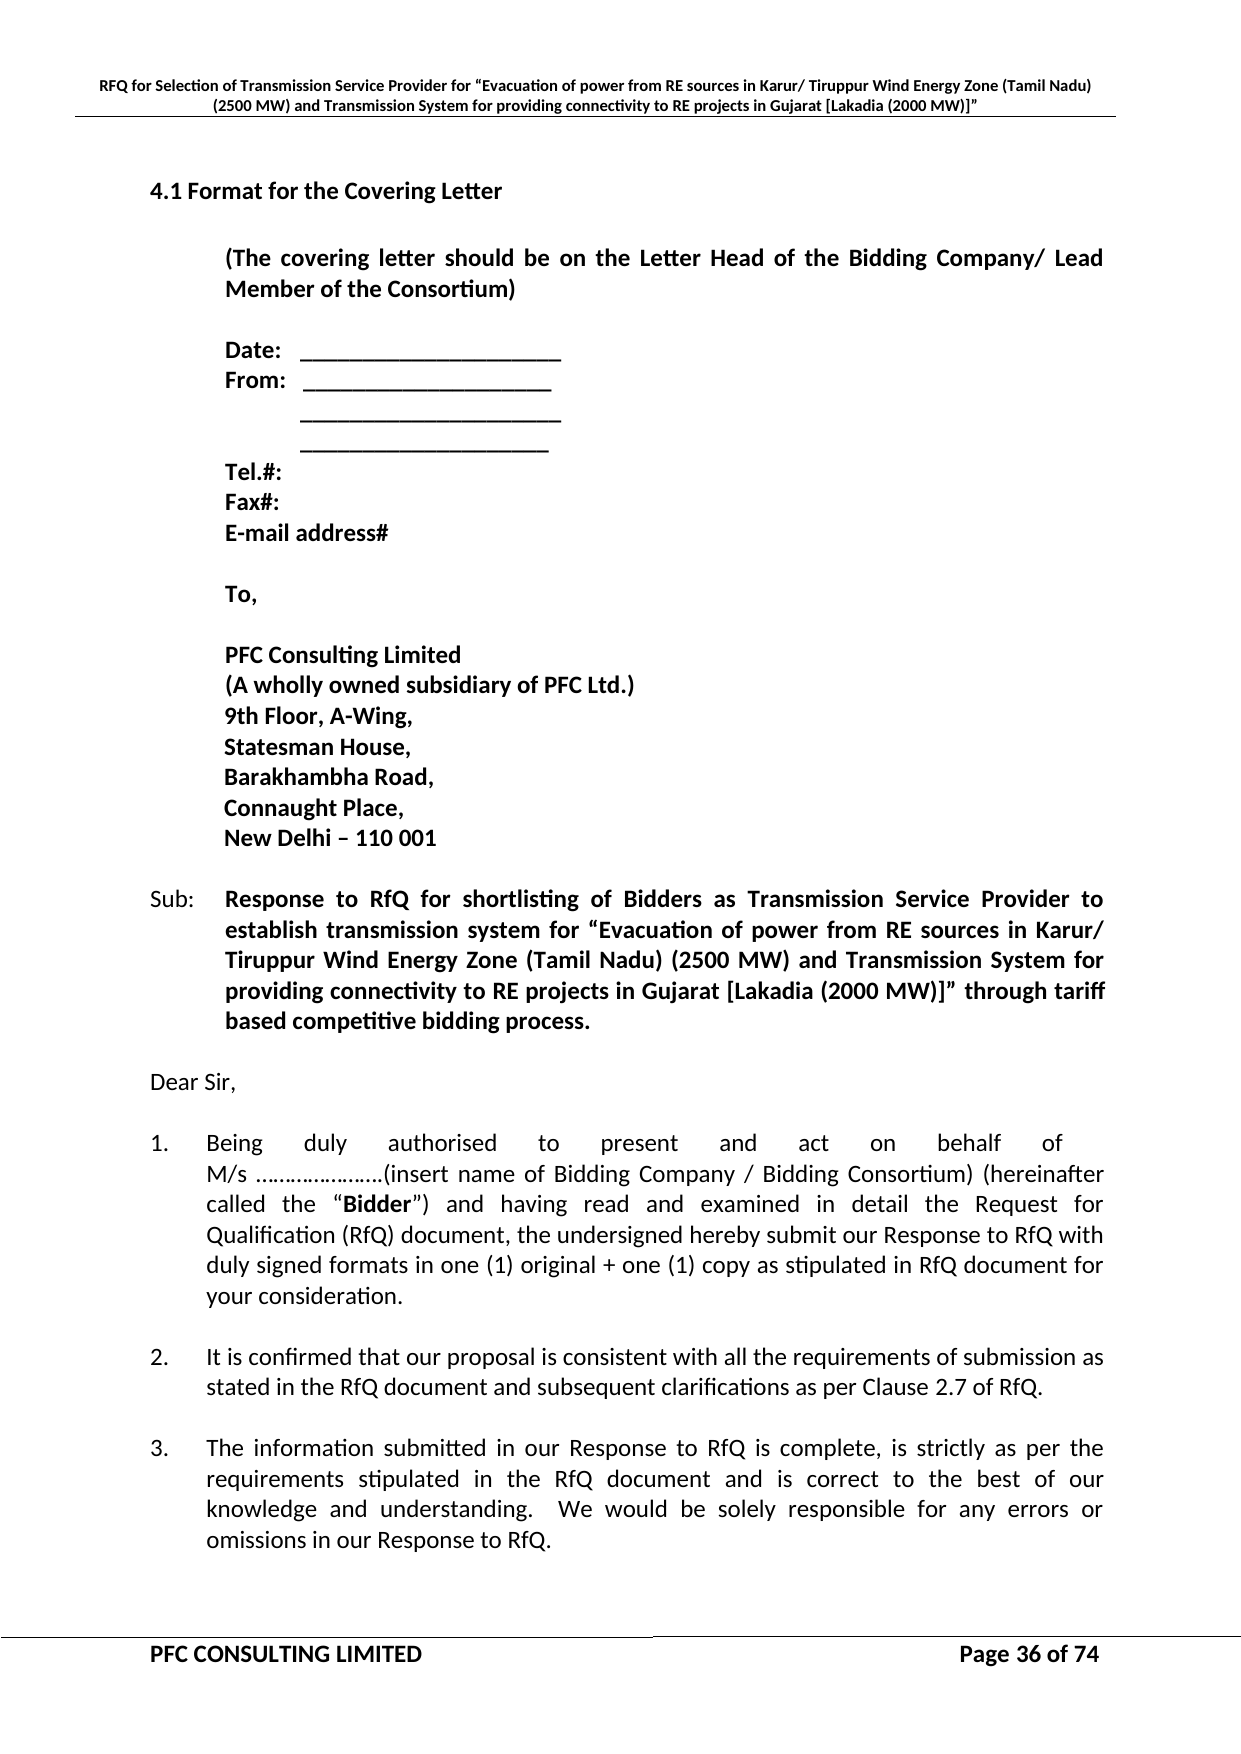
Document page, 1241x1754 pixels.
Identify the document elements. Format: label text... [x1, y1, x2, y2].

list The information submitted in our Response to RfQ is complete, is strictly as per the requirements stipulated in the RfQ document and is correct to the best of our knowledge and understanding. We would be solely responsible for any errors or omissions in our Response to RfQ. [150, 1433, 1105, 1555]
text Barakhambha Road, [224, 761, 1105, 792]
text E-mail address# [225, 517, 1105, 547]
text Statesman House, [224, 731, 1105, 761]
text Fax#: [225, 486, 1105, 517]
text From: ____________________ [225, 364, 1105, 395]
text (The covering letter should be on the Letter Head of the Bidding Company/ Lead Member of the Consortium) [225, 242, 1105, 303]
text Dear Sir, [150, 1066, 1105, 1097]
text To, [157, 578, 1105, 608]
text Date: _____________________ [225, 334, 1105, 364]
text 9th Floor, A-Wing, [224, 700, 1105, 731]
text ____________________ [225, 425, 1105, 456]
text (A wholly owned subsidiary of PFC Ltd.) [225, 669, 1105, 700]
text PFC Consulting Limited [225, 639, 1105, 669]
text Connaught Place, [224, 792, 1105, 822]
list Being duly authorised to present and act on behalf of M/s ………………….(insert name of Bidding Company / Bidding Consortium) (hereinafter called the “Bidder”) and having read and examined in detail the Request for Qualification (RfQ) document, the undersigned hereby submit our Response to RfQ with duly signed formats in one (1) original + one (1) copy as stipulated in RfQ document for your consideration. [150, 1127, 1105, 1311]
text Sub: Response to RfQ for shortlisting of Bidders as Transmission Service Provider to establish transmission system for “Evacuation of power from RE sources in Karur/ Tiruppur Wind Energy Zone (Tamil Nadu) (2500 MW) and Transmission System for providing connectivity to RE projects in Gujarat [Lakadia (2000 MW)]” through tariff based competitive bidding process. [150, 883, 1105, 1036]
text _____________________ [225, 395, 1105, 425]
subtitle Format for the Covering Letter [150, 175, 1105, 206]
text Tel.#: [225, 456, 1105, 486]
text New Delhi – 110 001 [224, 822, 1105, 853]
